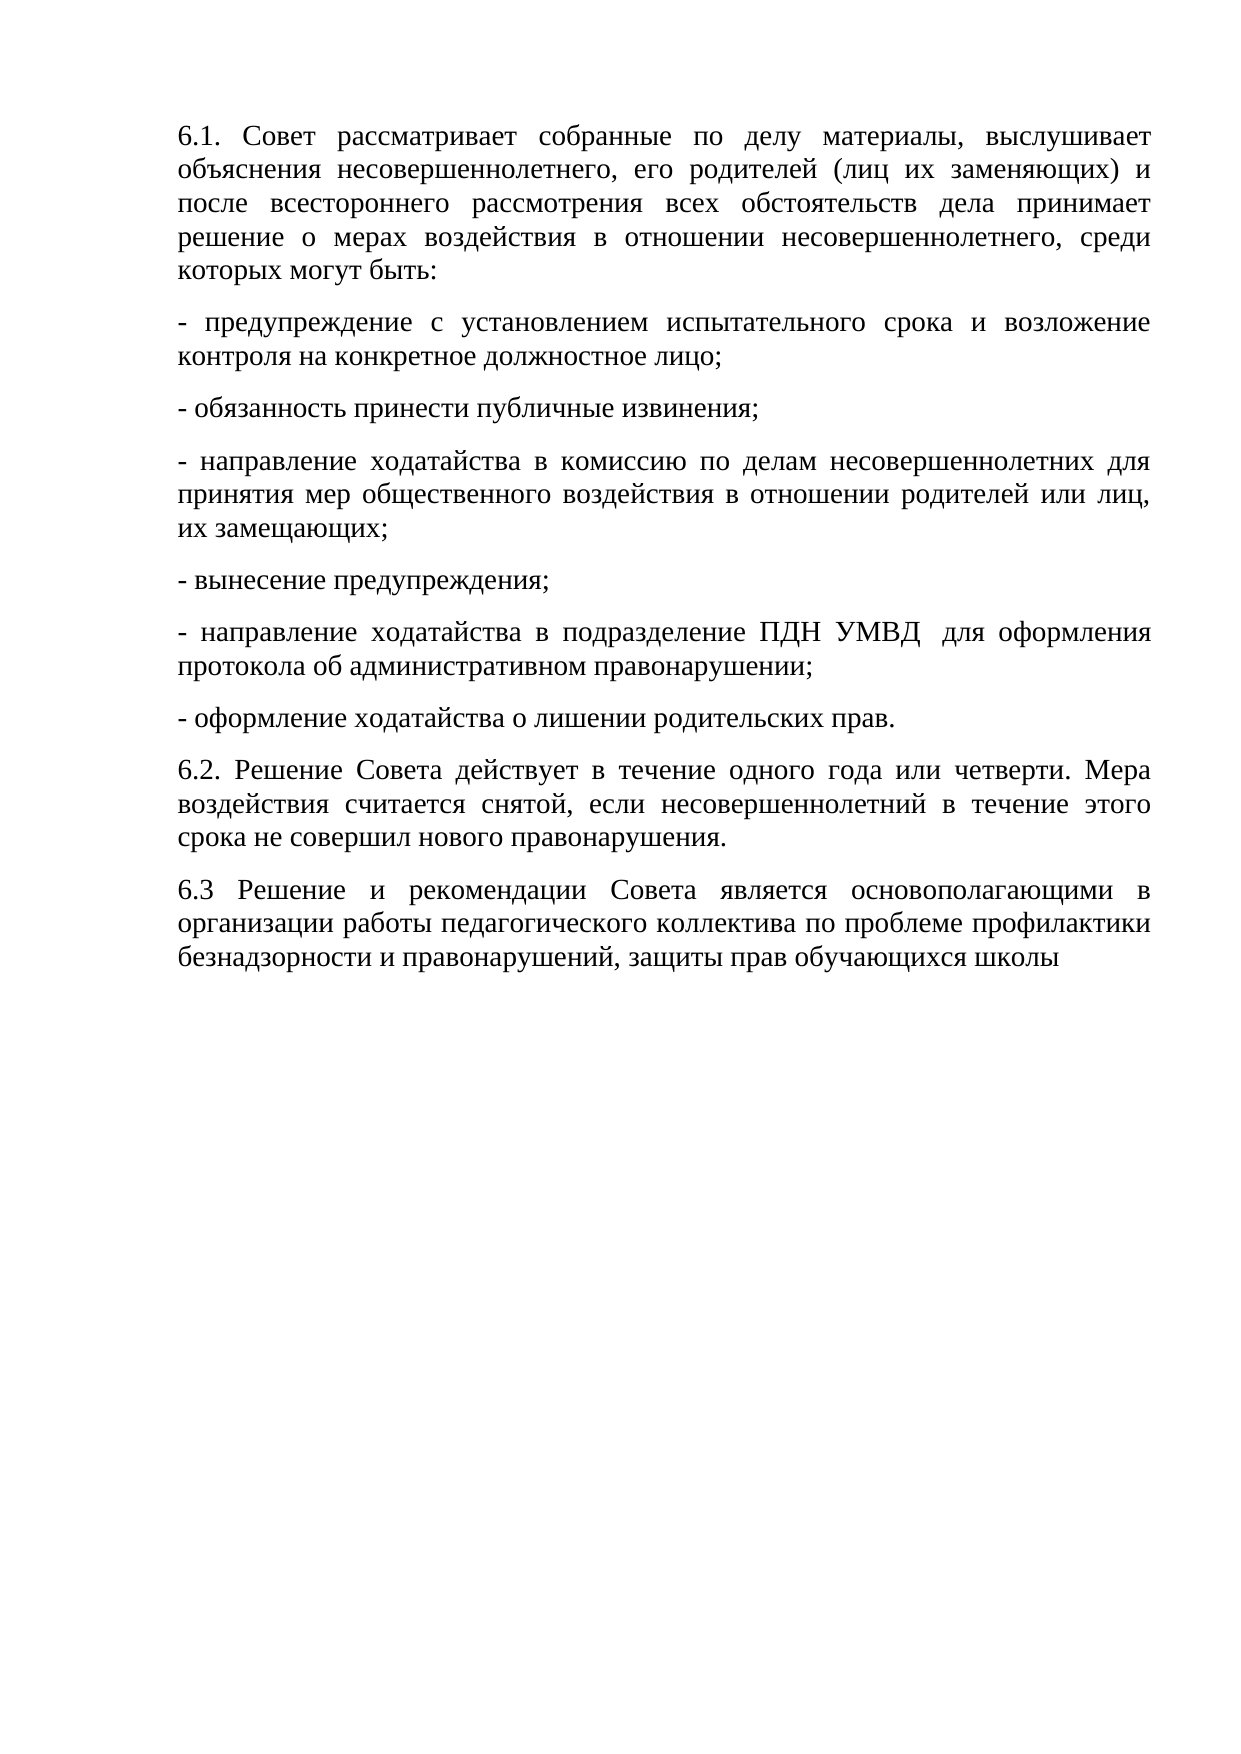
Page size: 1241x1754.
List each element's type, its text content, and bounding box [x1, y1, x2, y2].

text 6.2. Решение Совета действует в течение одного года или четверти. Мера воздействия считается снятой, если несовершеннолетний в течение этого срока не совершил нового правонарушения. [177, 752, 1152, 853]
text - обязанность принести публичные извинения; [177, 390, 1152, 424]
text - вынесение предупреждения; [177, 562, 1152, 596]
text - оформление ходатайства о лишении родительских прав. [177, 700, 1152, 734]
text 6.3 Решение и рекомендации Совета является основополагающими в организации работы педагогического коллектива по проблеме профилактики безнадзорности и правонарушений, защиты прав обучающихся школы [177, 872, 1152, 972]
text - направление ходатайства в комиссию по делам несовершеннолетних для принятия мер общественного воздействия в отношении родителей или лиц, их замещающих; [177, 443, 1152, 543]
text - предупреждение с установлением испытательного срока и возложение контроля на конкретное должностное лицо; [177, 304, 1152, 372]
text 6.1. Совет рассматривает собранные по делу материалы, выслушивает объяснения несовершеннолетнего, его родителей (лиц их заменяющих) и после всестороннего рассмотрения всех обстоятельств дела принимает решение о мерах воздействия в отношении несовершеннолетнего, среди которых могут быть: [177, 118, 1152, 286]
text - направление ходатайства в подразделение ПДН УМВД для оформления протокола об административном правонарушении; [177, 614, 1152, 681]
